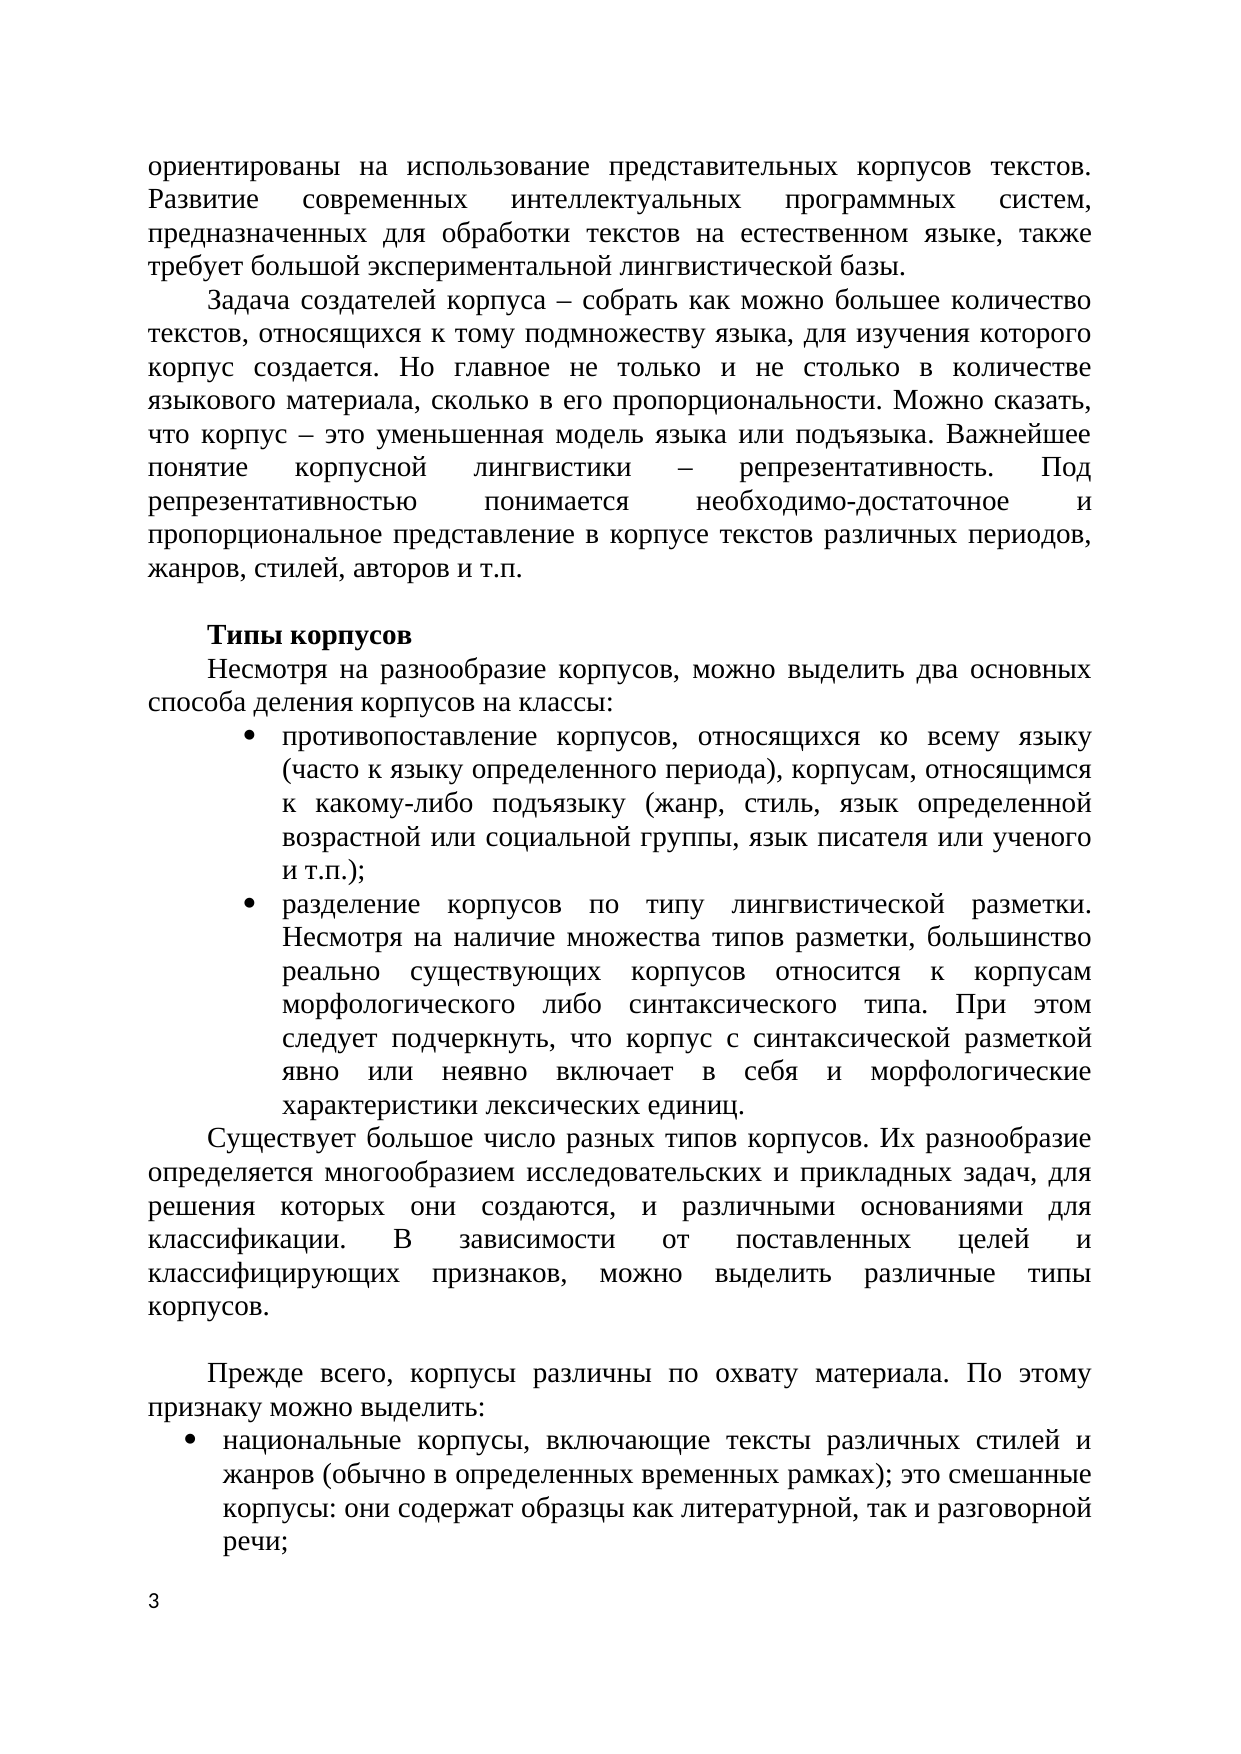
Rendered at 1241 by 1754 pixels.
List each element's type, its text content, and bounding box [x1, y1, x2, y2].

list Несмотря на разнообразие корпусов, можно выделить два основных способа деления корпусов на классы: [148, 651, 1092, 718]
list национальные корпусы, включающие тексты различных стилей и жанров (обычно в определенных временных рамках); это смешанные корпусы: они содержат образцы как литературной, так и разговорной речи; [185, 1422, 1092, 1557]
list Задача создателей корпуса – собрать как можно большее количество текстов, относящихся к тому подмножеству языка, для изучения которого корпус создается. Но главное не только и не столько в количестве языкового материала, сколько в его пропорциональности. Можно сказать, что корпус – это уменьшенная модель языка или подъязыка. Важнейшее понятие корпусной лингвистики – репрезентативность. Под репрезентативностью понимается необходимо-достаточное и пропорциональное представление в корпусе текстов различных периодов, жанров, стилей, авторов и т.п. [148, 282, 1092, 584]
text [148, 148, 1092, 282]
list противопоставление корпусов, относящихся ко всему языку (часто к языку определенного периода), корпусам, относящимся к какому-либо подъязыку (жанр, стиль, язык определенной возрастной или социальной группы, язык писателя или ученого и т.п.); [244, 718, 1092, 886]
list Прежде всего, корпусы различны по охвату материала. По этому признаку можно выделить: [148, 1355, 1092, 1422]
text Существует большое число разных типов корпусов. Их разнообразие определяется многообразием исследовательских и прикладных задач, для решения которых они создаются, и различными основаниями для классификации. В зависимости от поставленных целей и классифицирующих признаков, можно выделить различные типы корпусов. [148, 1121, 1092, 1322]
list Типы корпусов [148, 617, 1092, 651]
list разделение корпусов по типу лингвистической разметки. Несмотря на наличие множества типов разметки, большинство реально существующих корпусов относится к корпусам морфологического либо синтаксического типа. При этом следует подчеркнуть, что корпус с синтаксической разметкой явно или неявно включает в себя и морфологические характеристики лексических единиц. [244, 886, 1092, 1121]
